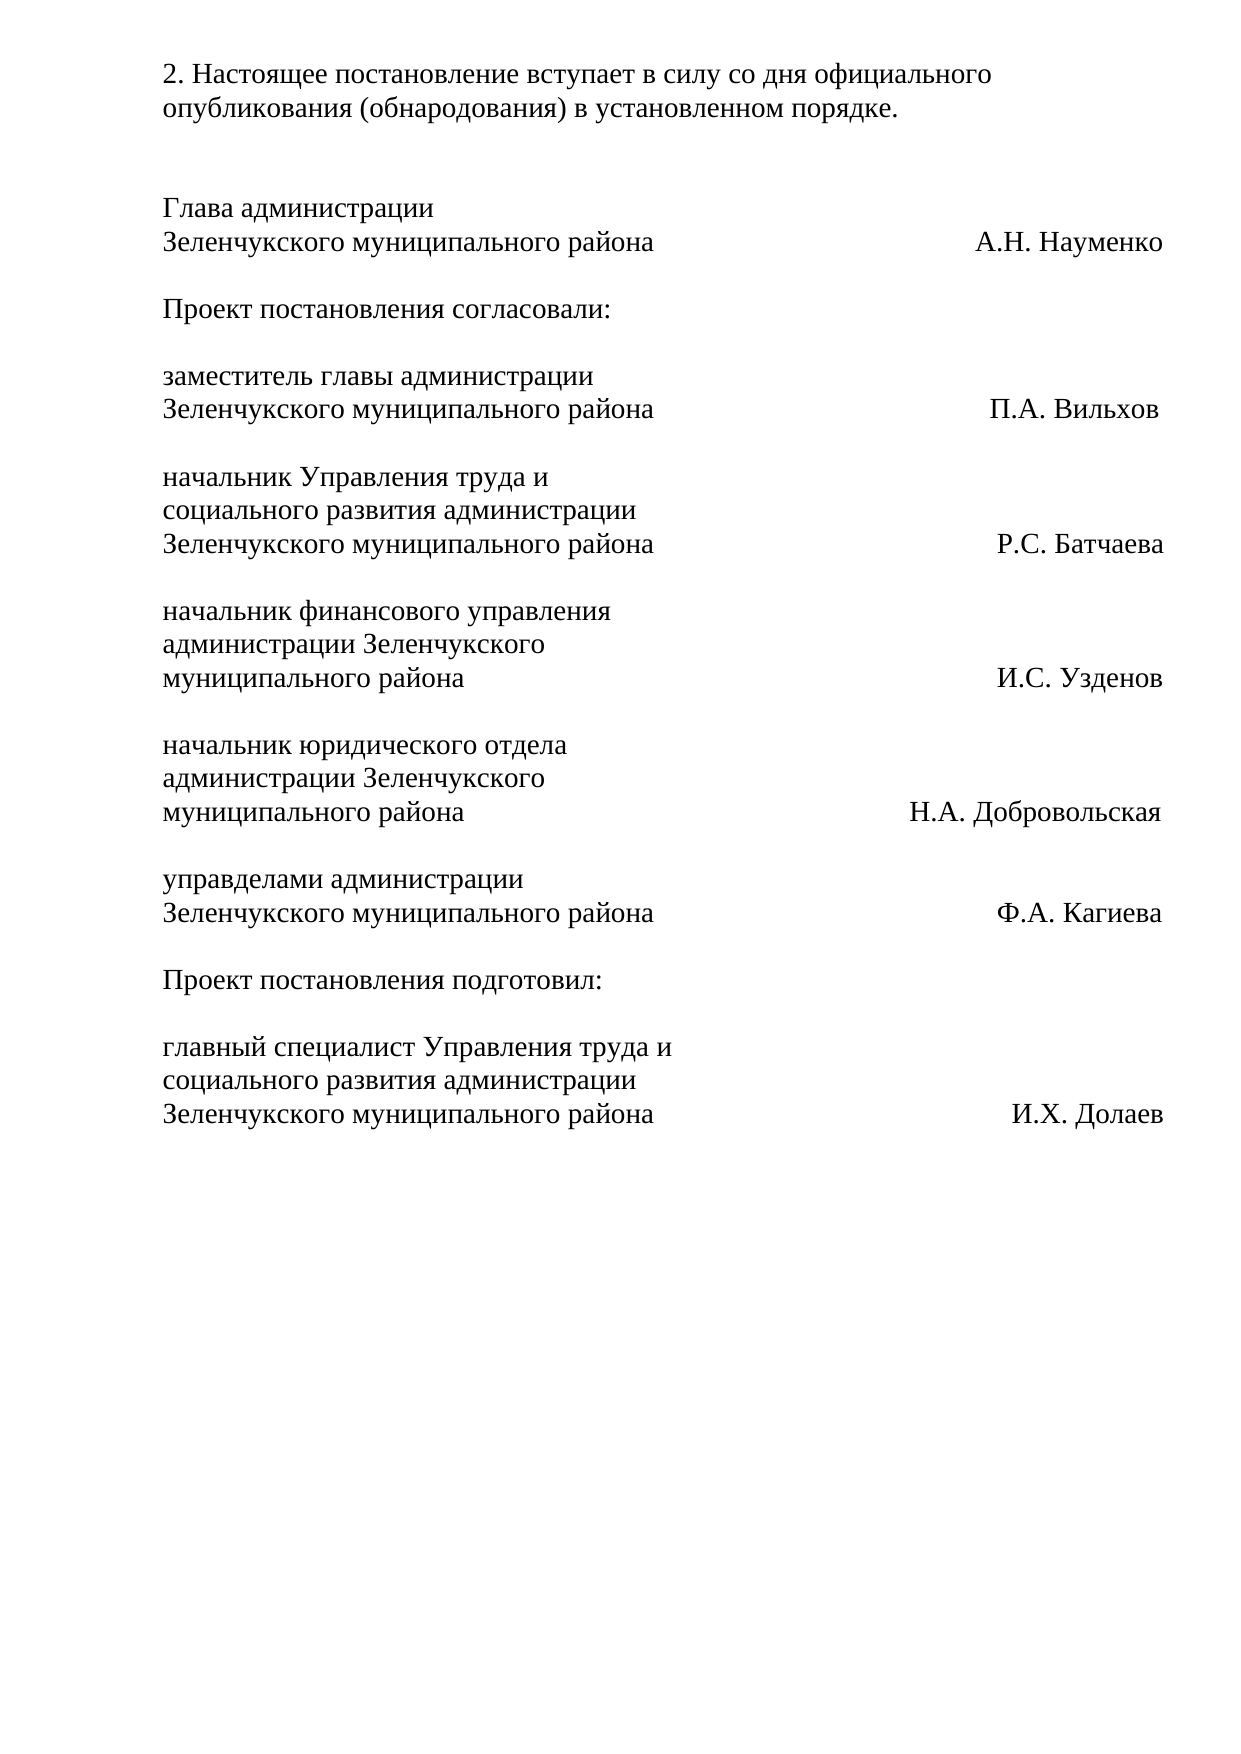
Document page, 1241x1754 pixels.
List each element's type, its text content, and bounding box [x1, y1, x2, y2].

text управделами администрации [162, 861, 1167, 895]
text 2. Настоящее постановление вступает в силу со дня официального опубликования (обнародования) в установленном порядке. [162, 56, 1181, 123]
text Зеленчукского муниципального района А.Н. Науменко [162, 224, 1167, 257]
text начальник Управления труда и [162, 459, 1167, 492]
text администрации Зеленчукского [162, 761, 1167, 794]
text муниципального района И.С. Узденов [162, 660, 1167, 693]
text муниципального района Н.А. Добровольская [162, 794, 1167, 828]
text социального развития администрации [162, 492, 1167, 526]
text заместитель главы администрации [162, 358, 1167, 392]
text Зеленчукского муниципального района Ф.А. Кагиева [162, 895, 1167, 928]
text Проект постановления подготовил: [162, 962, 1167, 995]
text главный специалист Управления труда и [162, 1029, 1167, 1062]
text социального развития администрации [162, 1062, 1167, 1096]
text Глава администрации [162, 190, 1167, 224]
text Зеленчукского муниципального района Р.С. Батчаева [162, 526, 1167, 559]
text начальник финансового управления [162, 593, 1167, 626]
text администрации Зеленчукского [162, 626, 1167, 660]
text Зеленчукского муниципального района И.Х. Долаев [162, 1096, 1167, 1129]
text Проект постановления согласовали: [162, 291, 1167, 324]
text начальник юридического отдела [162, 727, 1167, 761]
text Зеленчукского муниципального района П.А. Вильхов [162, 392, 1167, 425]
